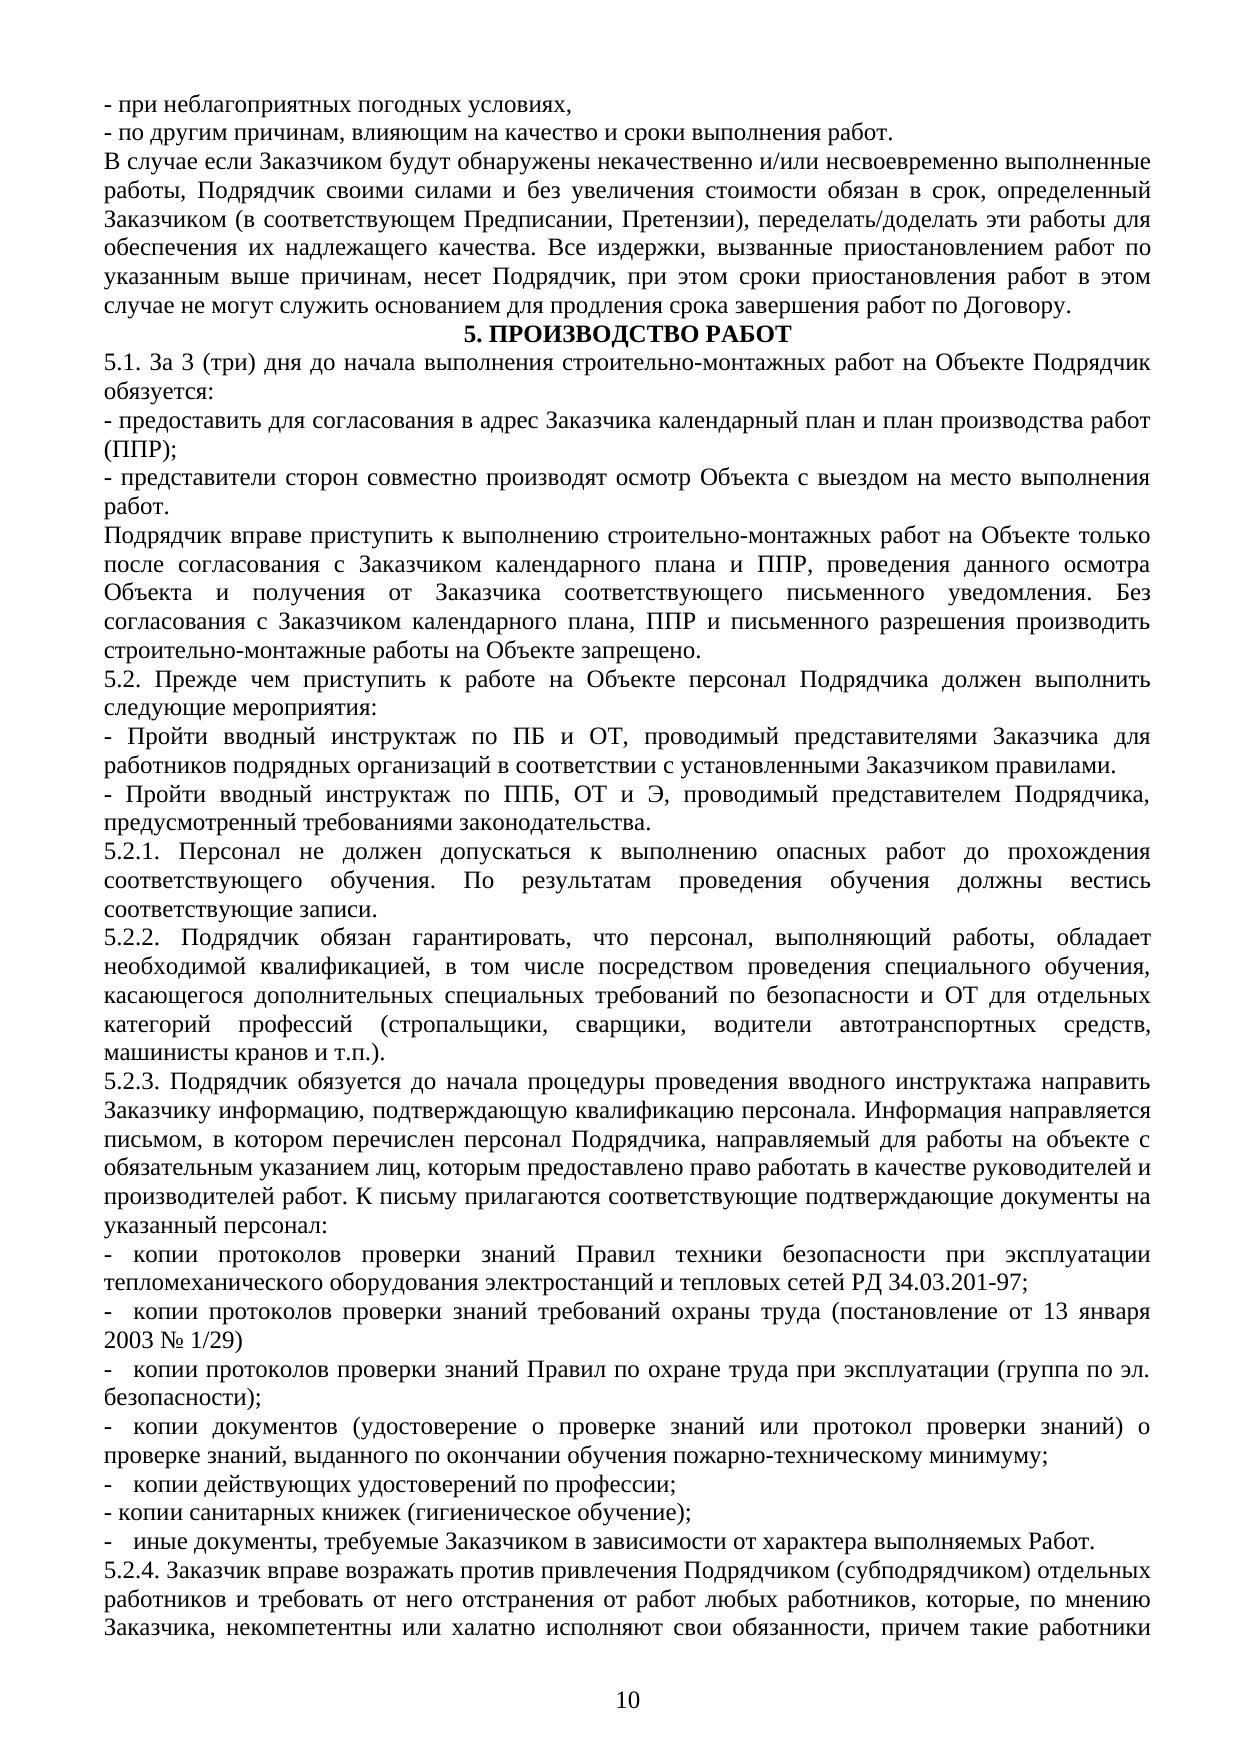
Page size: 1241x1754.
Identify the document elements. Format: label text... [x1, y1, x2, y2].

text - Пройти вводный инструктаж по ПБ и ОТ, проводимый представителями Заказчика для работников подрядных организаций в соответствии с установленными Заказчиком правилами. [103, 721, 1152, 779]
text - иные документы, требуемые Заказчиком в зависимости от характера выполняемых Работ. [103, 1526, 1152, 1555]
text - копии протоколов проверки знаний Правил техники безопасности при эксплуатации тепломеханического оборудования электростанций и тепловых сетей РД 34.03.201-97; [103, 1239, 1152, 1296]
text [103, 1555, 1152, 1641]
text В случае если Заказчиком будут обнаружены некачественно и/или несвоевременно выполненные работы, Подрядчик своими силами и без увеличения стоимости обязан в срок, определенный Заказчиком (в соответствующем Предписании, Претензии), переделать/доделать эти работы для обеспечения их надлежащего качества. Все издержки, вызванные приостановлением работ по указанным выше причинам, несет Подрядчик, при этом сроки приостановления работ в этом случае не могут служить основанием для продления срока завершения работ по Договору. [103, 146, 1152, 319]
text - копии протоколов проверки знаний требований охраны труда (постановление от 13 января 2003 № 1/29) [103, 1296, 1152, 1354]
text - копии документов (удостоверение о проверке знаний или протокол проверки знаний) о проверке знаний, выданного по окончании обучения пожарно-техническому минимуму; [103, 1411, 1152, 1469]
text 5. ПРОИЗВОДСТВО РАБОТ [103, 319, 1152, 347]
text - Пройти вводный инструктаж по ППБ, ОТ и Э, проводимый представителем Подрядчика, предусмотренный требованиями законодательства. [103, 779, 1152, 836]
text - копии действующих удостоверений по профессии; [103, 1469, 1152, 1497]
text 5.2.3. Подрядчик обязуется до начала процедуры проведения вводного инструктажа направить Заказчику информацию, подтверждающую квалификацию персонала. Информация направляется письмом, в котором перечислен персонал Подрядчика, направляемый для работы на объекте с обязательным указанием лиц, которым предоставлено право работать в качестве руководителей и производителей работ. К письму прилагаются соответствующие подтверждающие документы на указанный персонал: [103, 1066, 1152, 1239]
text - по другим причинам, влияющим на качество и сроки выполнения работ. [103, 117, 1152, 146]
text - представители сторон совместно производят осмотр Объекта с выездом на место выполнения работ. [103, 462, 1152, 520]
text - копии протоколов проверки знаний Правил по охране труда при эксплуатации (группа по эл. безопасности); [103, 1354, 1152, 1411]
text - при неблагоприятных погодных условиях, [103, 89, 1152, 117]
text 5.2.2. Подрядчик обязан гарантировать, что персонал, выполняющий работы, обладает необходимой квалификацией, в том числе посредством проведения специального обучения, касающегося дополнительных специальных требований по безопасности и ОТ для отдельных категорий профессий (стропальщики, сварщики, водители автотранспортных средств, машинисты кранов и т.п.). [103, 922, 1152, 1066]
text - копии санитарных книжек (гигиеническое обучение); [103, 1497, 1152, 1526]
text 5.2.1. Персонал не должен допускаться к выполнению опасных работ до прохождения соответствующего обучения. По результатам проведения обучения должны вестись соответствующие записи. [103, 836, 1152, 922]
text - предоставить для согласования в адрес Заказчика календарный план и план производства работ (ППР); [103, 405, 1152, 462]
text 5.1. За 3 (три) дня до начала выполнения строительно-монтажных работ на Объекте Подрядчик обязуется: [103, 347, 1152, 405]
text Подрядчик вправе приступить к выполнению строительно-монтажных работ на Объекте только после согласования с Заказчиком календарного плана и ППР, проведения данного осмотра Объекта и получения от Заказчика соответствующего письменного уведомления. Без согласования с Заказчиком календарного плана, ППР и письменного разрешения производить строительно-монтажные работы на Объекте запрещено. [103, 520, 1152, 664]
text 5.2. Прежде чем приступить к работе на Объекте персонал Подрядчика должен выполнить следующие мероприятия: [103, 664, 1152, 721]
